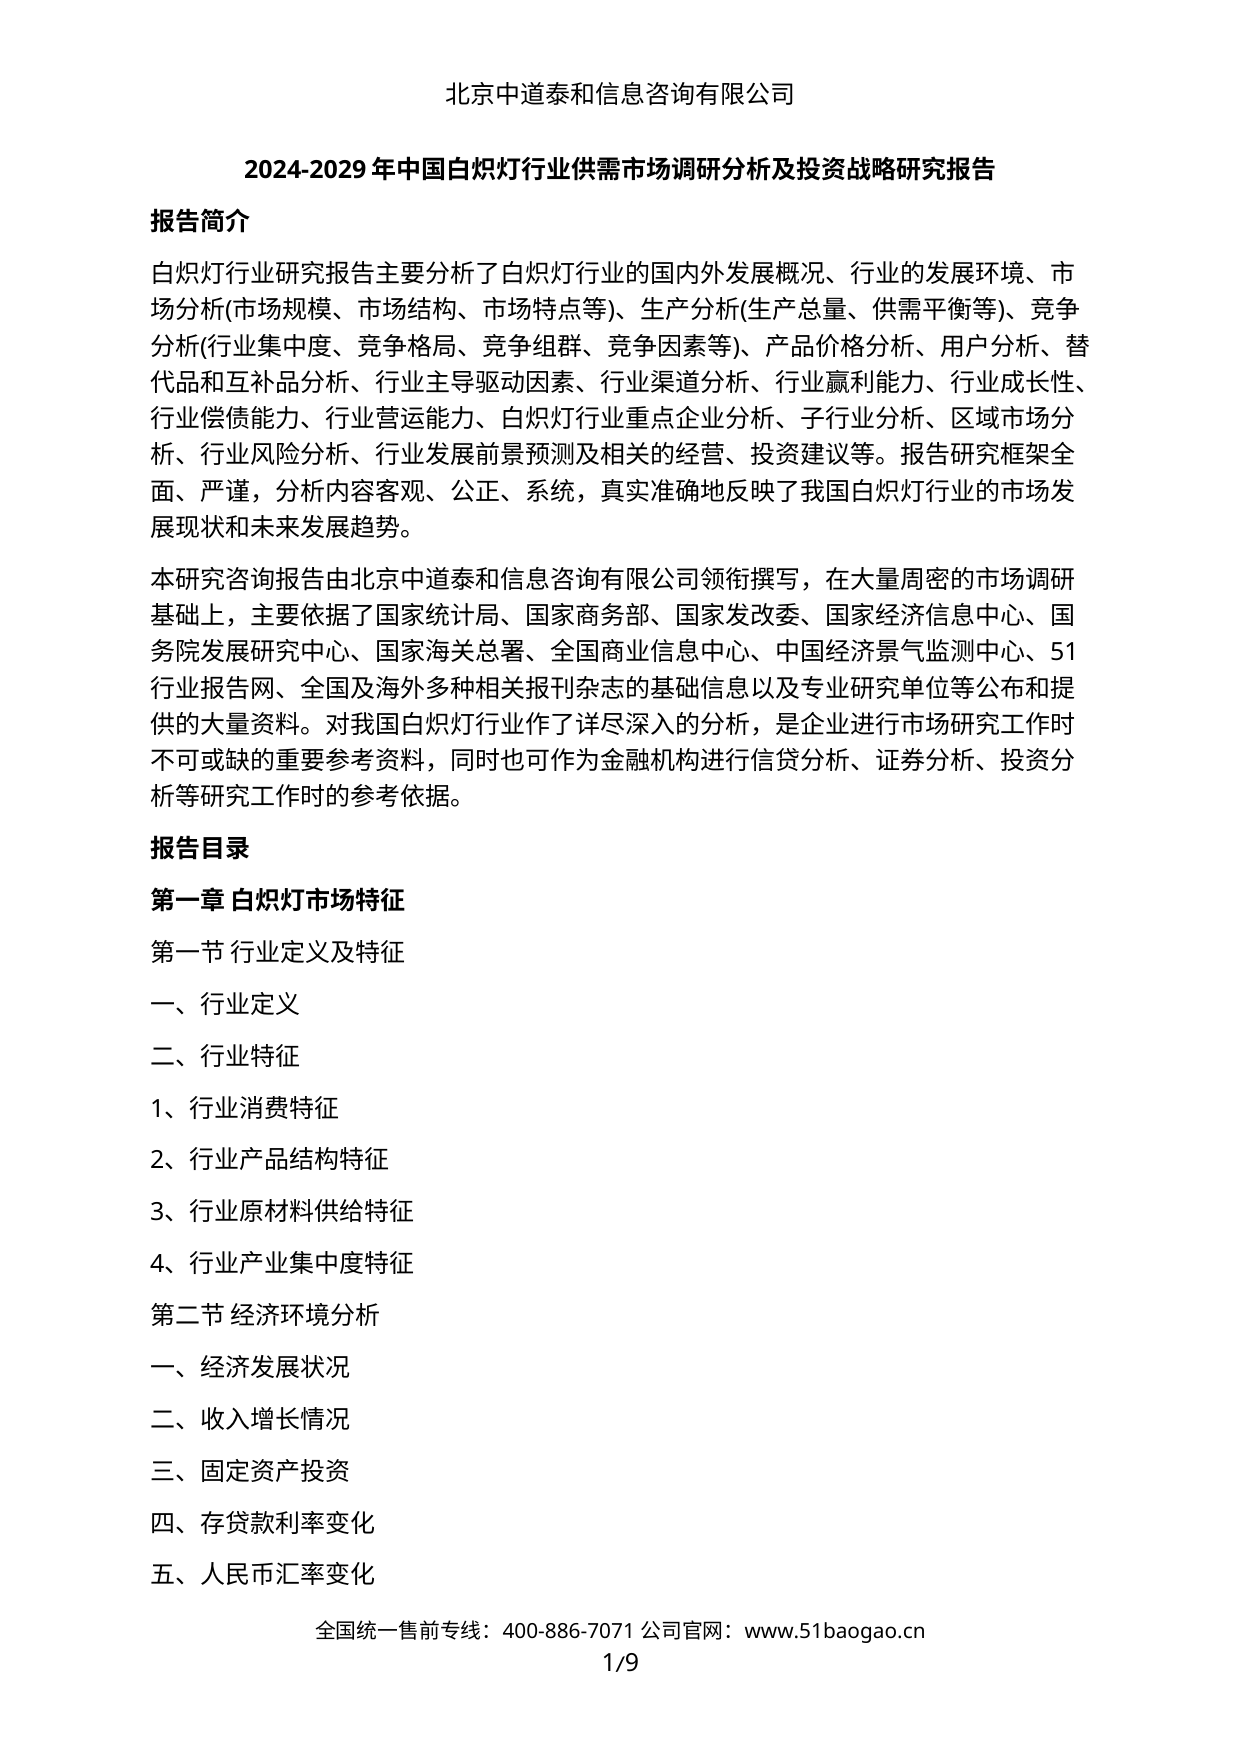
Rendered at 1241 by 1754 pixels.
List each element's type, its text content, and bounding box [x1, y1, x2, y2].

text 二、收入增长情况 [150, 1399, 1090, 1436]
text 第一章 白炽灯市场特征 [150, 881, 1090, 917]
text 一、行业定义 [150, 984, 1090, 1021]
text 1、行业消费特征 [150, 1088, 1090, 1124]
text 4、行业产业集中度特征 [150, 1244, 1090, 1280]
text 白炽灯行业研究报告主要分析了白炽灯行业的国内外发展概况、行业的发展环境、市场分析(市场规模、市场结构、市场特点等)、生产分析(生产总量、供需平衡等)、竞争分析(行业集中度、竞争格局、竞争组群、竞争因素等)、产品价格分析、用户分析、替代品和互补品分析、行业主导驱动因素、行业渠道分析、行业赢利能力、行业成长性、行业偿债能力、行业营运能力、白炽灯行业重点企业分析、子行业分析、区域市场分析、行业风险分析、行业发展前景预测及相关的经营、投资建议等。报告研究框架全面、严谨，分析内容客观、公正、系统，真实准确地反映了我国白炽灯行业的市场发展现状和未来发展趋势。 [150, 254, 1090, 544]
text 报告目录 [150, 829, 1090, 865]
text 四、存贷款利率变化 [150, 1503, 1090, 1539]
text 报告简介 [150, 202, 1090, 238]
text 第一节 行业定义及特征 [150, 932, 1090, 969]
text 二、行业特征 [150, 1036, 1090, 1072]
text 一、经济发展状况 [150, 1347, 1090, 1384]
text 第二节 经济环境分析 [150, 1296, 1090, 1332]
text 2、行业产品结构特征 [150, 1140, 1090, 1176]
text 本研究咨询报告由北京中道泰和信息咨询有限公司领衔撰写，在大量周密的市场调研基础上，主要依据了国家统计局、国家商务部、国家发改委、国家经济信息中心、国务院发展研究中心、国家海关总署、全国商业信息中心、中国经济景气监测中心、51行业报告网、全国及海外多种相关报刊杂志的基础信息以及专业研究单位等公布和提供的大量资料。对我国白炽灯行业作了详尽深入的分析，是企业进行市场研究工作时不可或缺的重要参考资料，同时也可作为金融机构进行信贷分析、证券分析、投资分析等研究工作时的参考依据。 [150, 559, 1090, 813]
text 三、固定资产投资 [150, 1451, 1090, 1487]
text 五、人民币汇率变化 [150, 1555, 1090, 1591]
text 3、行业原材料供给特征 [150, 1192, 1090, 1228]
text 2024-2029年中国白炽灯行业供需市场调研分析及投资战略研究报告 [150, 150, 1090, 186]
